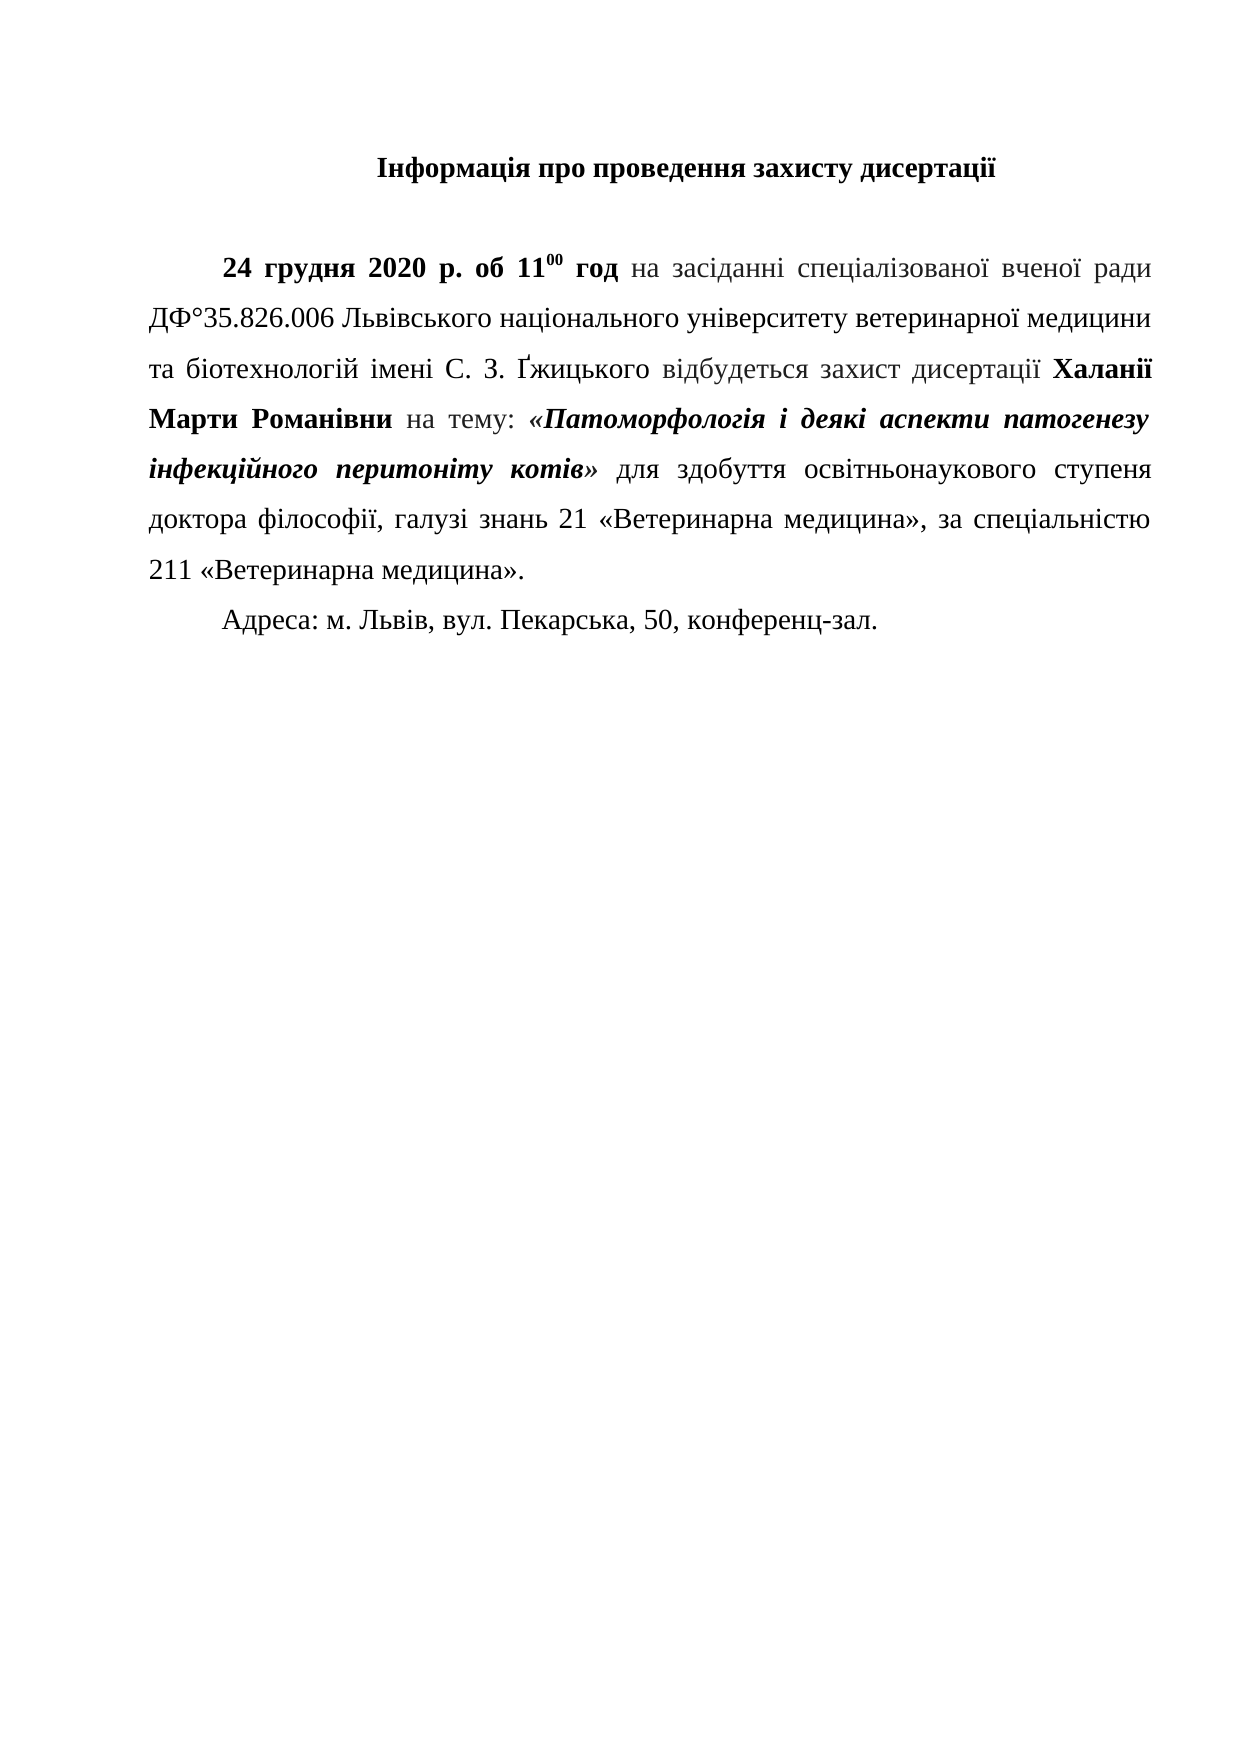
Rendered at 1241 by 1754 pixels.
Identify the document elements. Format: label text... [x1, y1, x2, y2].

text 24 грудня 2020 р. об 1100 год на засіданні спеціалізованої вченої ради ДФ°35.826.006 Львівського національного університету ветеринарної медицини та біотехнологій імені С. З. Ґжицького відбудеться захист дисертації Халанії Марти Романівни на тему: «Патоморфологія і деякі аспекти патогенезу інфекційного перитоніту котів» для здобуття освітньонаукового ступеня доктора філософії, галузі знань 21 «Ветеринарна медицина», за спеціальністю 211 «Ветеринарна медицина». [148, 250, 1152, 586]
text Інформація про проведення захисту дисертації [376, 150, 1152, 183]
text Адреса: м. Львів, вул. Пекарська, 50, конференц-зал. [147, 602, 1152, 636]
